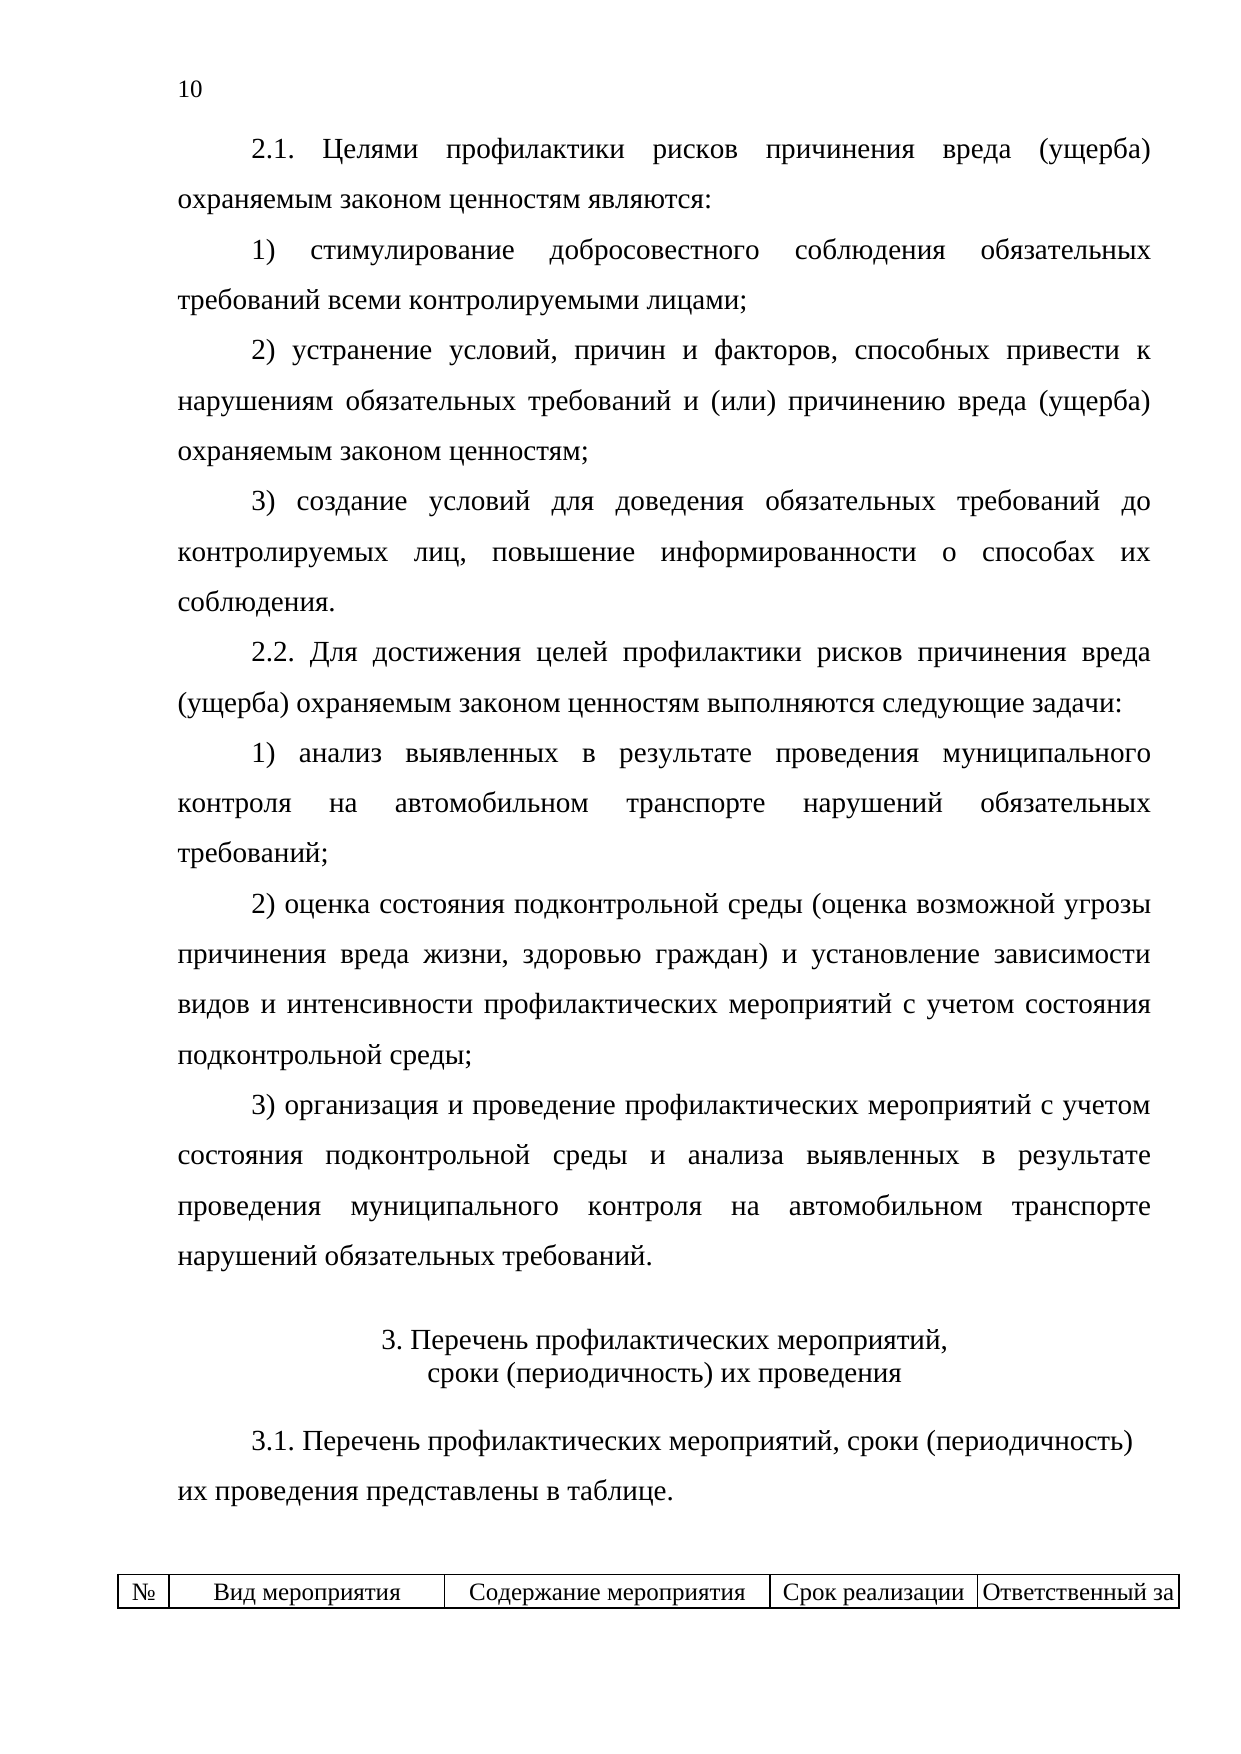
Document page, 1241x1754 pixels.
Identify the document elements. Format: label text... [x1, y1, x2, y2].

table_header Вид мероприятия [170, 1575, 444, 1607]
text 2) устранение условий, причин и факторов, способных привести к нарушениям обязательных требований и (или) причинению вреда (ущерба) охраняемым законом ценностям; [177, 332, 1152, 467]
text 3) создание условий для доведения обязательных требований до контролируемых лиц, повышение информированности о способах их соблюдения. [177, 483, 1152, 618]
text 1) анализ выявленных в результате проведения муниципального контроля на автомобильном транспорте нарушений обязательных требований; [177, 735, 1152, 869]
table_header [445, 1575, 769, 1607]
text 3.1. Перечень профилактических мероприятий, сроки (периодичность) их проведения представлены в таблице. [177, 1423, 1152, 1506]
text 3. Перечень профилактических мероприятий, [177, 1322, 1152, 1356]
text 3) организация и проведение профилактических мероприятий с учетом состояния подконтрольной среды и анализа выявленных в результате проведения муниципального контроля на автомобильном транспорте нарушений обязательных требований. [177, 1087, 1152, 1272]
table_header № п/п [119, 1575, 168, 1607]
text 2.2. Для достижения целей профилактики рисков причинения вреда (ущерба) охраняемым законом ценностям выполняются следующие задачи: [177, 634, 1152, 718]
text 1) стимулирование добросовестного соблюдения обязательных требований всеми контролируемыми лицами; [177, 232, 1152, 316]
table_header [978, 1575, 1178, 1607]
text 2) оценка состояния подконтрольной среды (оценка возможной угрозы причинения вреда жизни, здоровью граждан) и установление зависимости видов и интенсивности профилактических мероприятий с учетом состояния подконтрольной среды; [177, 886, 1152, 1070]
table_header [771, 1575, 977, 1607]
text сроки (периодичность) их проведения [177, 1356, 1152, 1389]
text 2.1. Целями профилактики рисков причинения вреда (ущерба) охраняемым законом ценностям являются: [177, 131, 1152, 215]
